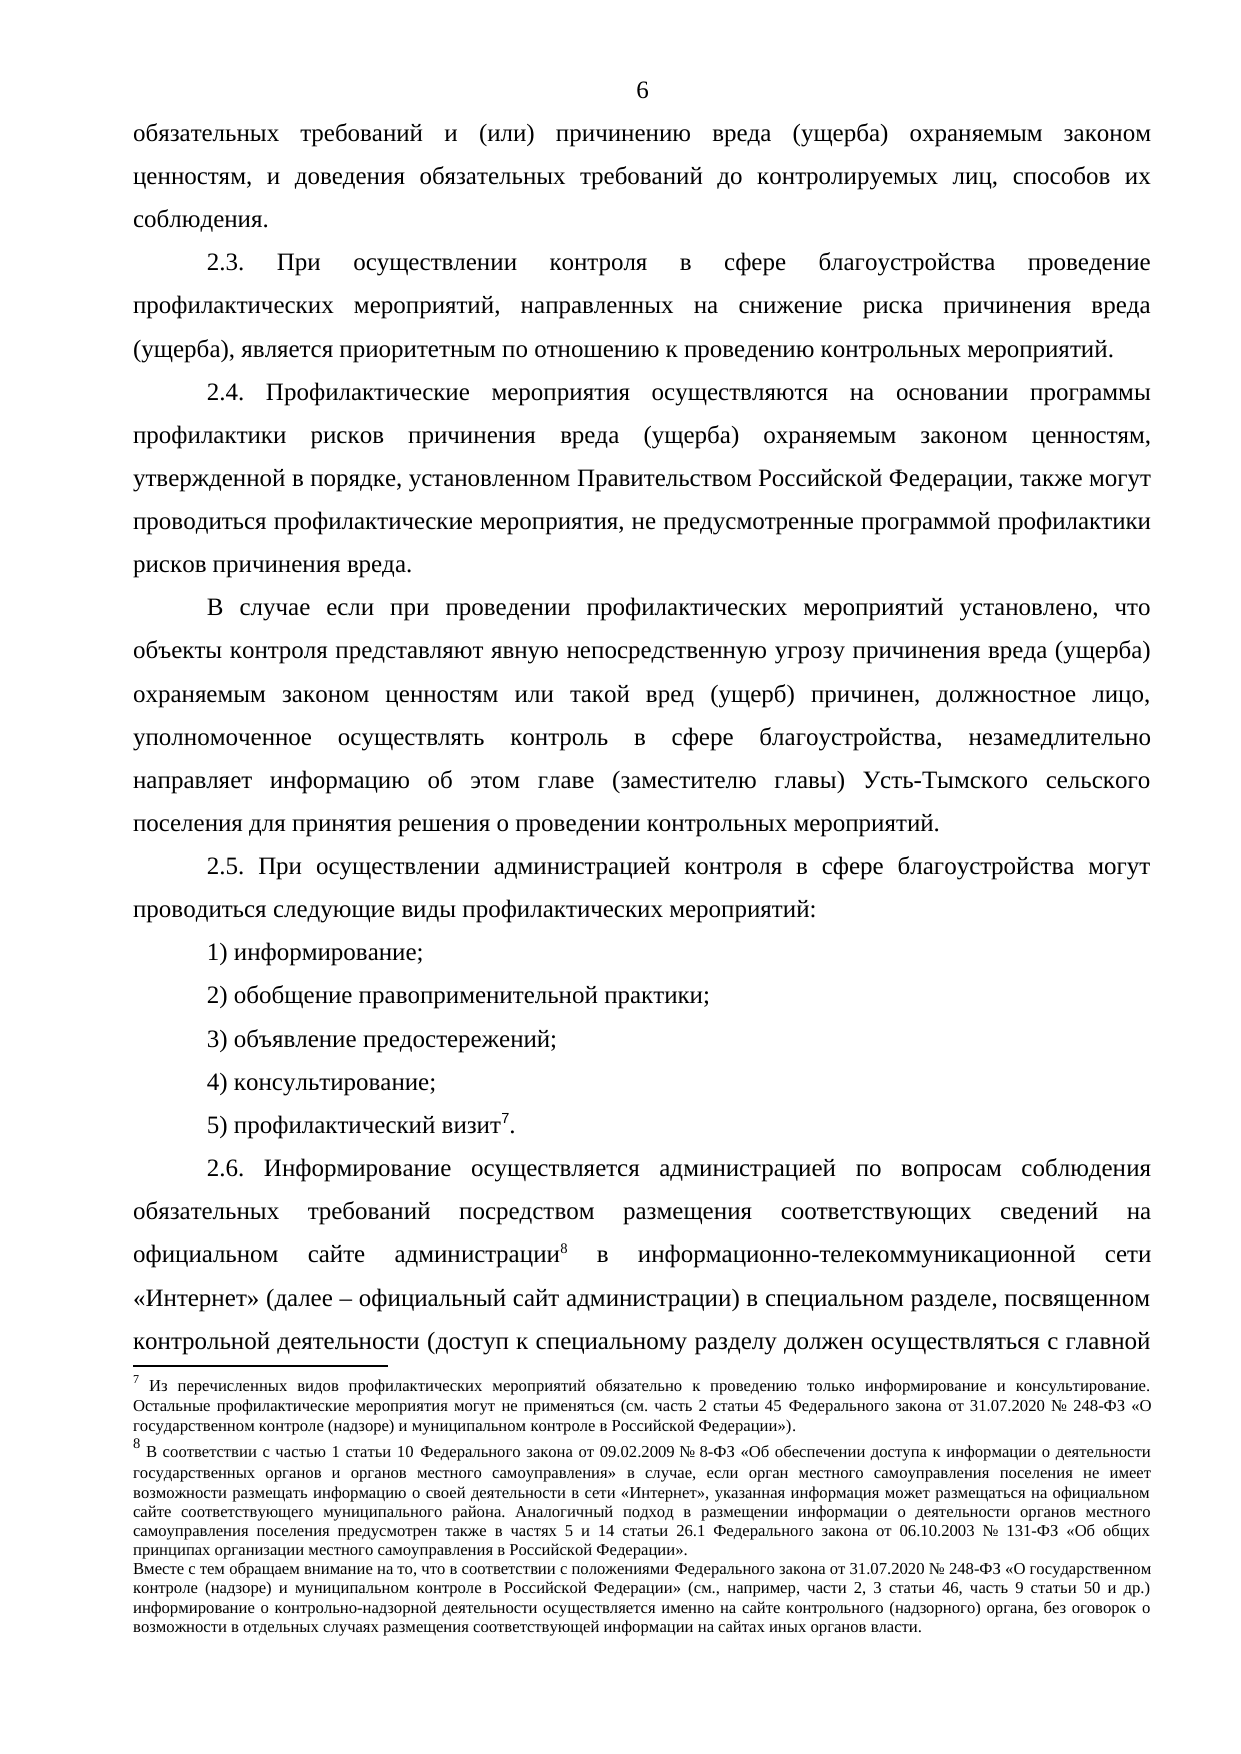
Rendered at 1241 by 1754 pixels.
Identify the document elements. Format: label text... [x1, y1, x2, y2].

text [133, 1153, 1152, 1354]
text 5) профилактический визит. [133, 1110, 1152, 1139]
text 2.5. При осуществлении администрацией контроля в сфере благоустройства могут проводиться следующие виды профилактических мероприятий: [133, 851, 1152, 923]
text 1) информирование; [133, 937, 1152, 966]
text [133, 118, 1152, 233]
text 3) объявление предостережений; [133, 1024, 1152, 1052]
text 2.3. При осуществлении контроля в сфере благоустройства проведение профилактических мероприятий, направленных на снижение риска причинения вреда (ущерба), является приоритетным по отношению к проведению контрольных мероприятий. [133, 247, 1152, 362]
text 2.4. Профилактические мероприятия осуществляются на основании программы профилактики рисков причинения вреда (ущерба) охраняемым законом ценностям, утвержденной в порядке, установленном Правительством Российской Федерации, также могут проводиться профилактические мероприятия, не предусмотренные программой профилактики рисков причинения вреда. [133, 377, 1152, 578]
text 2) обобщение правоприменительной практики; [133, 981, 1152, 1009]
text 4) консультирование; [133, 1067, 1152, 1096]
text В случае если при проведении профилактических мероприятий установлено, что объекты контроля представляют явную непосредственную угрозу причинения вреда (ущерба) охраняемым законом ценностям или такой вред (ущерб) причинен, должностное лицо, уполномоченное осуществлять контроль в сфере благоустройства, незамедлительно направляет информацию об этом главе (заместителю главы) Усть-Тымского сельского поселения для принятия решения о проведении контрольных мероприятий. [133, 592, 1152, 837]
